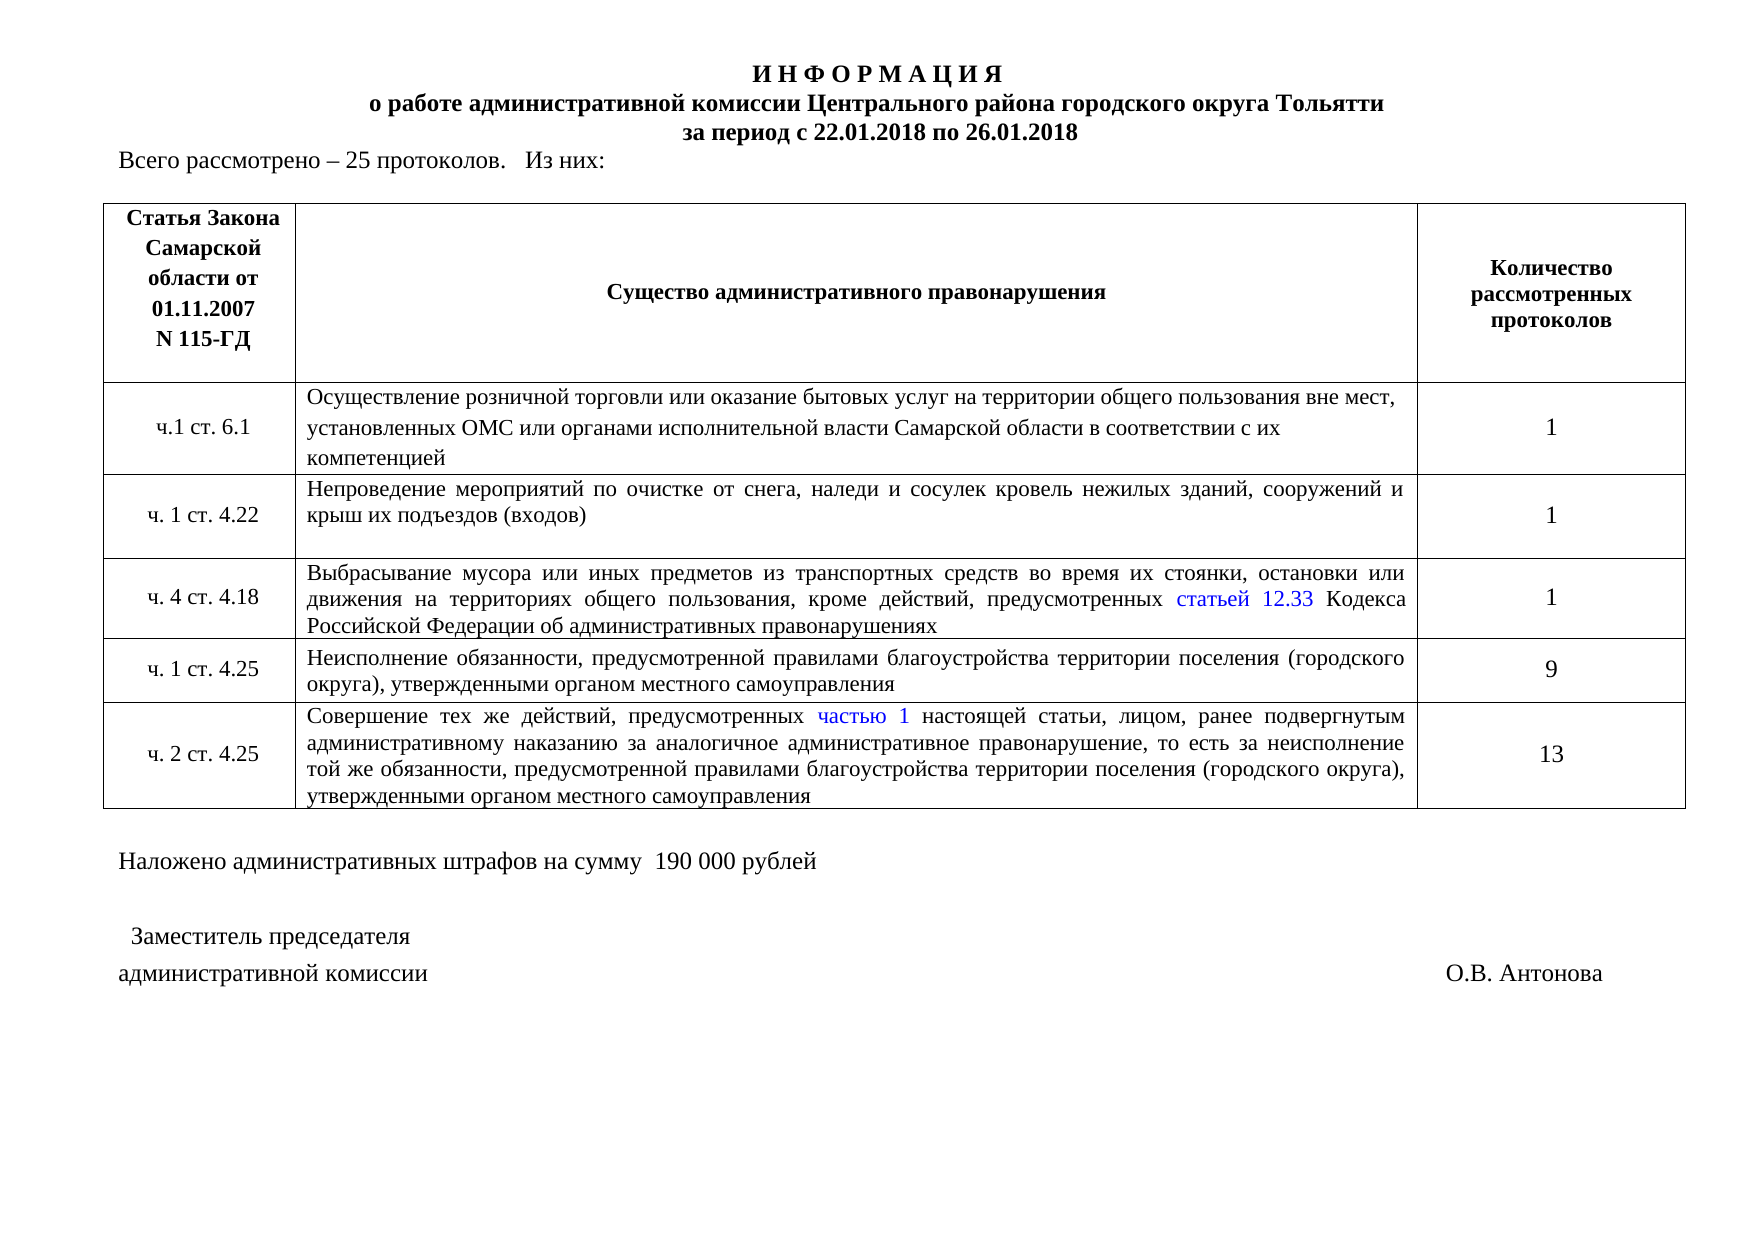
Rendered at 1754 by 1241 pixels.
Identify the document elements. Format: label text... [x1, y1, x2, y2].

text административной комиссии О.В. Антонова [118, 958, 1636, 987]
text Наложено административных штрафов на сумму 190 000 рублей [118, 846, 1636, 875]
subtitle И Н Ф О Р М А Ц И Я [118, 59, 1636, 88]
text Всего рассмотрено – 25 протоколов. Из них: [118, 145, 1636, 174]
table_cell Неисполнение обязанности, предусмотренной правилами благоустройства территории поселения (городского округа), утвержденными органом местного самоуправления [296, 639, 1417, 702]
table_cell Совершение тех же действий, предусмотренных частью 1 настоящей статьи, лицом, ранее подвергнутым административному наказанию за аналогичное административное правонарушение, то есть за неисполнение той же обязанности, предусмотренной правилами благоустройства территории поселения (городского округа), утвержденными органом местного самоуправления [296, 703, 1417, 808]
table_cell 1 [1418, 559, 1685, 638]
table_header Существо административного правонарушения [296, 204, 1417, 382]
table_cell Осуществление розничной торговли или оказание бытовых услуг на территории общего пользования вне мест, установленных ОМС или органами исполнительной власти Самарской области в соответствии с их компетенцией [296, 383, 1417, 474]
table_header Количество рассмотренных протоколов [1418, 204, 1685, 382]
table_cell 13 [1418, 703, 1685, 808]
table_cell ч. 4 ст. 4.18 [104, 559, 295, 638]
table_cell 1 [1418, 475, 1685, 558]
table_cell ч. 2 ст. 4.25 [104, 703, 295, 808]
table_cell ч. 1 ст. 4.25 [104, 639, 295, 702]
text за период с 22.01.2018 по 26.01.2018 [118, 117, 1636, 145]
table_cell Выбрасывание мусора или иных предметов из транспортных средств во время их стоянки, остановки или движения на территориях общего пользования, кроме действий, предусмотренных статьей 12.33 Кодекса Российской Федерации об административных правонарушениях [296, 559, 1417, 638]
table_cell Непроведение мероприятий по очистке от снега, наледи и сосулек кровель нежилых зданий, сооружений и крыш их подъездов (входов) [296, 475, 1417, 558]
text Заместитель председателя [118, 921, 1636, 950]
table_cell ч.1 ст. 6.1 [104, 383, 295, 474]
table_cell 9 [1418, 639, 1685, 702]
text о работе административной комиссии Центрального района городского округа Тольятти [118, 88, 1636, 117]
table_cell 1 [1418, 383, 1685, 474]
table_header Статья Закона Самарской области от 01.11.2007 N 115-ГД [104, 204, 295, 382]
table_cell ч. 1 ст. 4.22 [104, 475, 295, 558]
